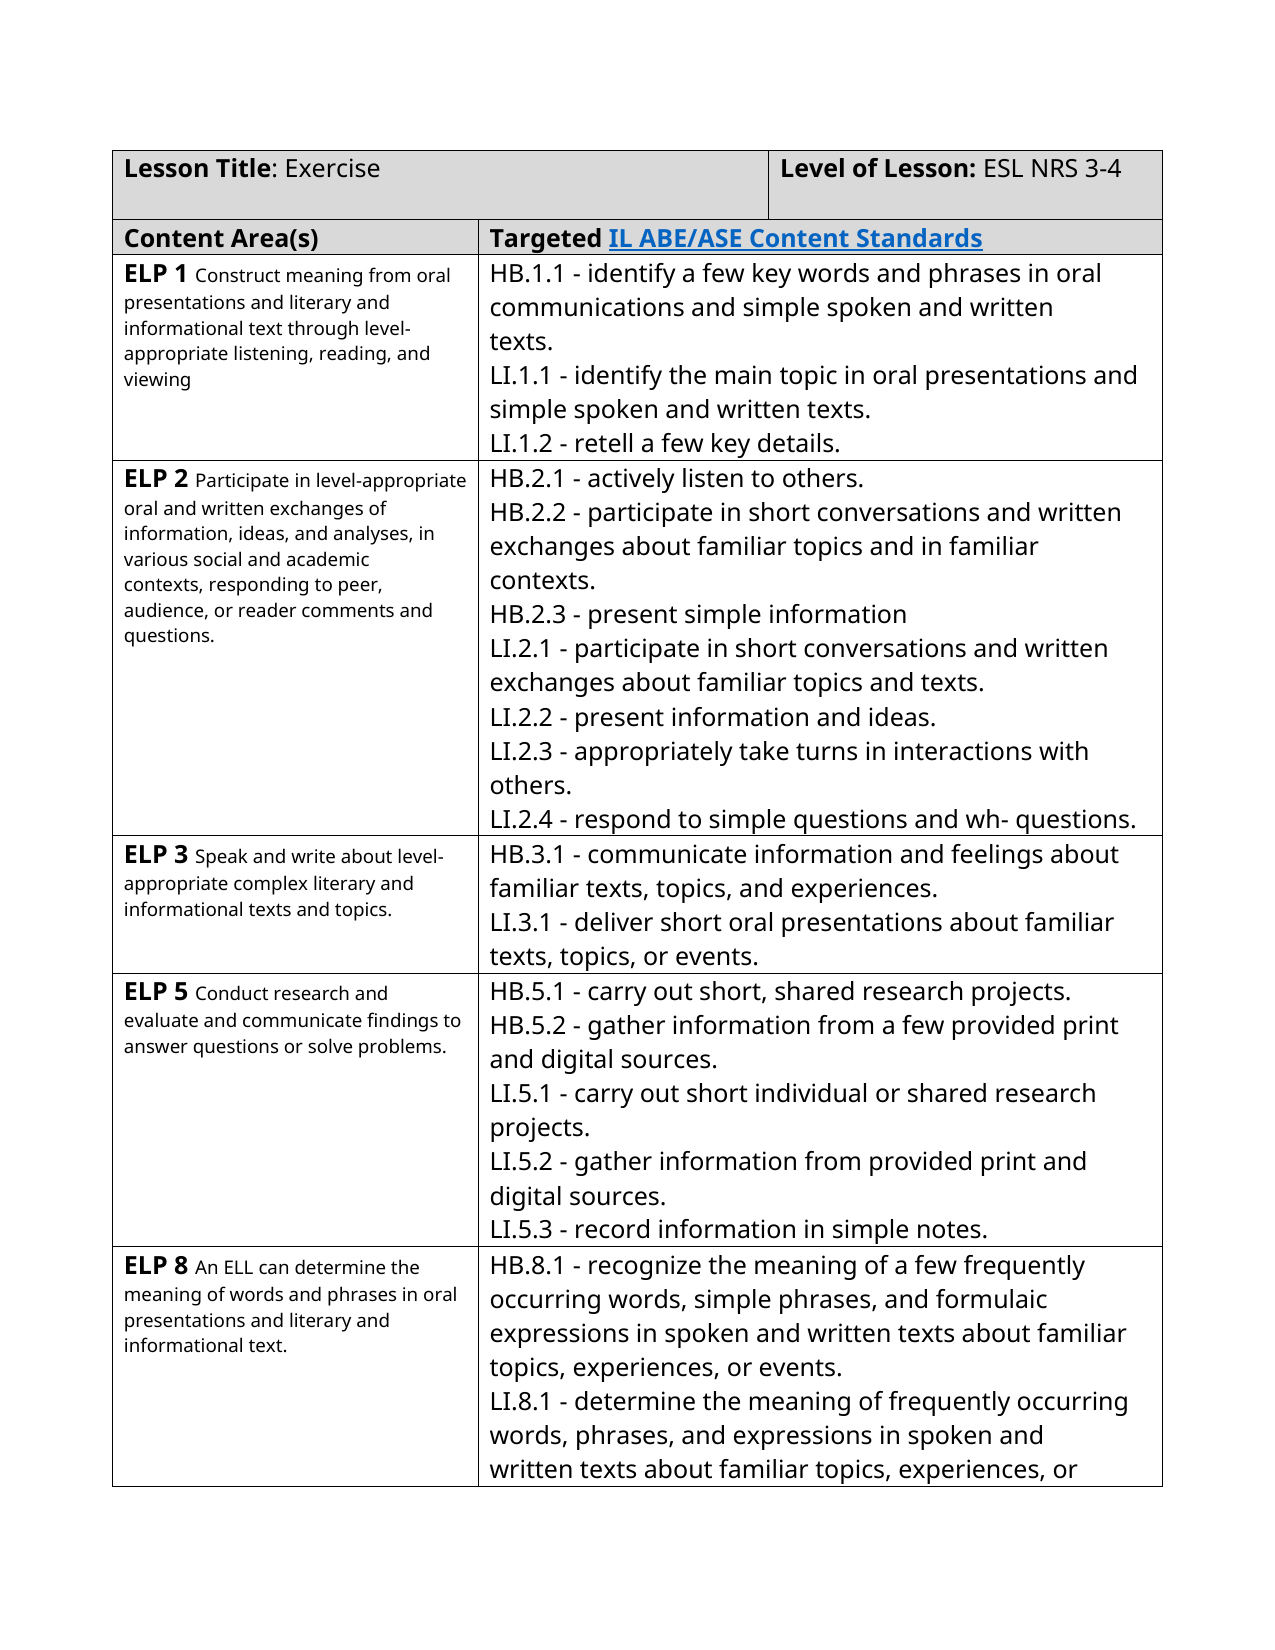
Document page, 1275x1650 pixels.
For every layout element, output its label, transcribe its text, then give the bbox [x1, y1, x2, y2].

table_cell Targeted IL ABE/ASE Content Standards [479, 220, 1162, 254]
table_header Level of Lesson: ESL NRS 3-4 [769, 151, 1162, 219]
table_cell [113, 1247, 478, 1486]
table_cell Content Area(s) [113, 220, 478, 254]
table_cell ELP 5 Conduct research and evaluate and communicate findings to answer questions or solve problems. [113, 974, 478, 1246]
table_cell HB.3.1 - communicate information and feelings about familiar texts, topics, and experiences. LI.3.1 - deliver short oral presentations about familiar texts, topics, or events. [479, 836, 1162, 973]
table_cell HB.2.1 - actively listen to others. HB.2.2 - participate in short conversations and written exchanges about familiar topics and in familiar contexts. HB.2.3 - present simple information LI.2.1 - participate in short conversations and written exchanges about familiar topics and texts. LI.2.2 - present information and ideas. LI.2.3 - appropriately take turns in interactions with others. LI.2.4 - respond to simple questions and wh- questions. [479, 461, 1162, 835]
table_cell ELP 1 Construct meaning from oral presentations and literary and informational text through level-appropriate listening, reading, and viewing [113, 255, 478, 460]
table_cell ELP 3 Speak and write about level-appropriate complex literary and informational texts and topics. [113, 836, 478, 973]
table_cell HB.5.1 - carry out short, shared research projects. HB.5.2 - gather information from a few provided print and digital sources. LI.5.1 - carry out short individual or shared research projects. LI.5.2 - gather information from provided print and digital sources. LI.5.3 - record information in simple notes. [479, 974, 1162, 1246]
table_cell ELP 2 Participate in level-appropriate oral and written exchanges of information, ideas, and analyses, in various social and academic contexts, responding to peer, audience, or reader comments and questions. [113, 461, 478, 835]
table_cell HB.1.1 - identify a few key words and phrases in oral communications and simple spoken and written texts. LI.1.1 - identify the main topic in oral presentations and simple spoken and written texts. LI.1.2 - retell a few key details. [479, 255, 1162, 460]
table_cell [479, 1247, 1162, 1486]
table_header Lesson Title: Exercise [113, 151, 768, 219]
